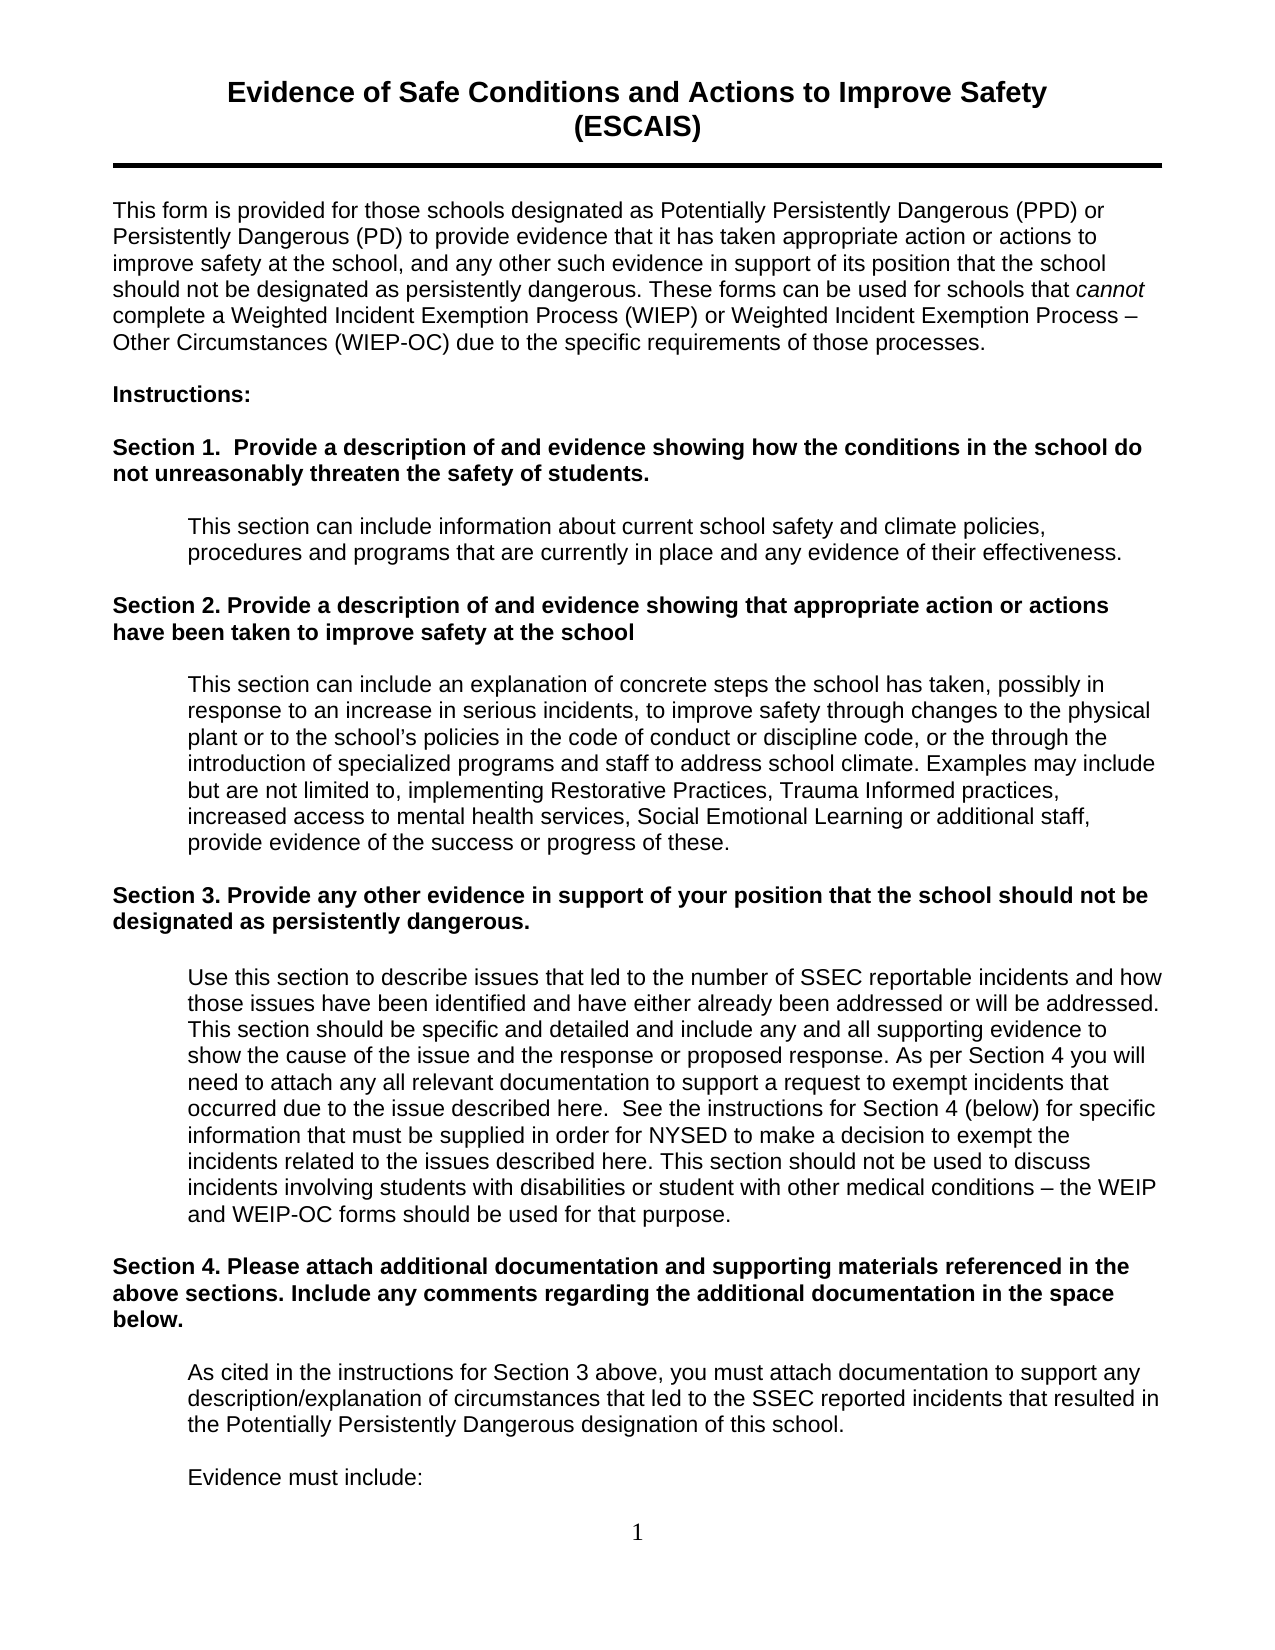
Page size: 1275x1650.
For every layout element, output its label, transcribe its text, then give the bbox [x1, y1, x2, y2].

text This form is provided for those schools designated as Potentially Persistently Dangerous (PPD) or Persistently Dangerous (PD) to provide evidence that it has taken appropriate action or actions to improve safety at the school, and any other such evidence in support of its position that the school should not be designated as persistently dangerous. These forms can be used for schools that cannot complete a Weighted Incident Exemption Process (WIEP) or Weighted Incident Exemption Process – Other Circumstances (WIEP-OC) due to the specific requirements of those processes. [112, 197, 1162, 355]
text Section 2. Provide a description of and evidence showing that appropriate action or actions have been taken to improve safety at the school [112, 592, 1162, 645]
text As cited in the instructions for Section 3 above, you must attach documentation to support any description/explanation of circumstances that led to the SSEC reported incidents that resulted in the Potentially Persistently Dangerous designation of this school. [187, 1359, 1162, 1438]
text Use this section to describe issues that led to the number of SSEC reportable incidents and how those issues have been identified and have either already been addressed or will be addressed. This section should be specific and detailed and include any and all supporting evidence to show the cause of the issue and the response or proposed response. As per Section 4 you will need to attach any all relevant documentation to support a request to exempt incidents that occurred due to the issue described here. See the instructions for Section 4 (below) for specific information that must be supplied in order for NYSED to make a decision to exempt the incidents related to the issues described here. This section should not be used to discuss incidents involving students with disabilities or student with other medical conditions – the WEIP and WEIP-OC forms should be used for that purpose. [187, 963, 1162, 1227]
text This section can include an explanation of concrete steps the school has taken, possibly in response to an increase in serious incidents, to improve safety through changes to the physical plant or to the school’s policies in the code of conduct or discipline code, or the through the introduction of specialized programs and staff to address school climate. Examples may include but are not limited to, implementing Restorative Practices, Trauma Informed practices, increased access to mental health services, Social Emotional Learning or additional staff, provide evidence of the success or progress of these. [187, 671, 1162, 856]
text Section 3. Provide any other evidence in support of your position that the school should not be designated as persistently dangerous. [112, 882, 1162, 935]
text This section can include information about current school safety and climate policies, procedures and programs that are currently in place and any evidence of their effectiveness. [187, 513, 1162, 566]
text Evidence must include: [187, 1464, 1162, 1491]
text Instructions: [112, 381, 1162, 408]
text Section 4. Please attach additional documentation and supporting materials referenced in the above sections. Include any comments regarding the additional documentation in the space below. [112, 1253, 1162, 1332]
text Section 1. Provide a description of and evidence showing how the conditions in the school do not unreasonably threaten the safety of students. [112, 434, 1162, 487]
